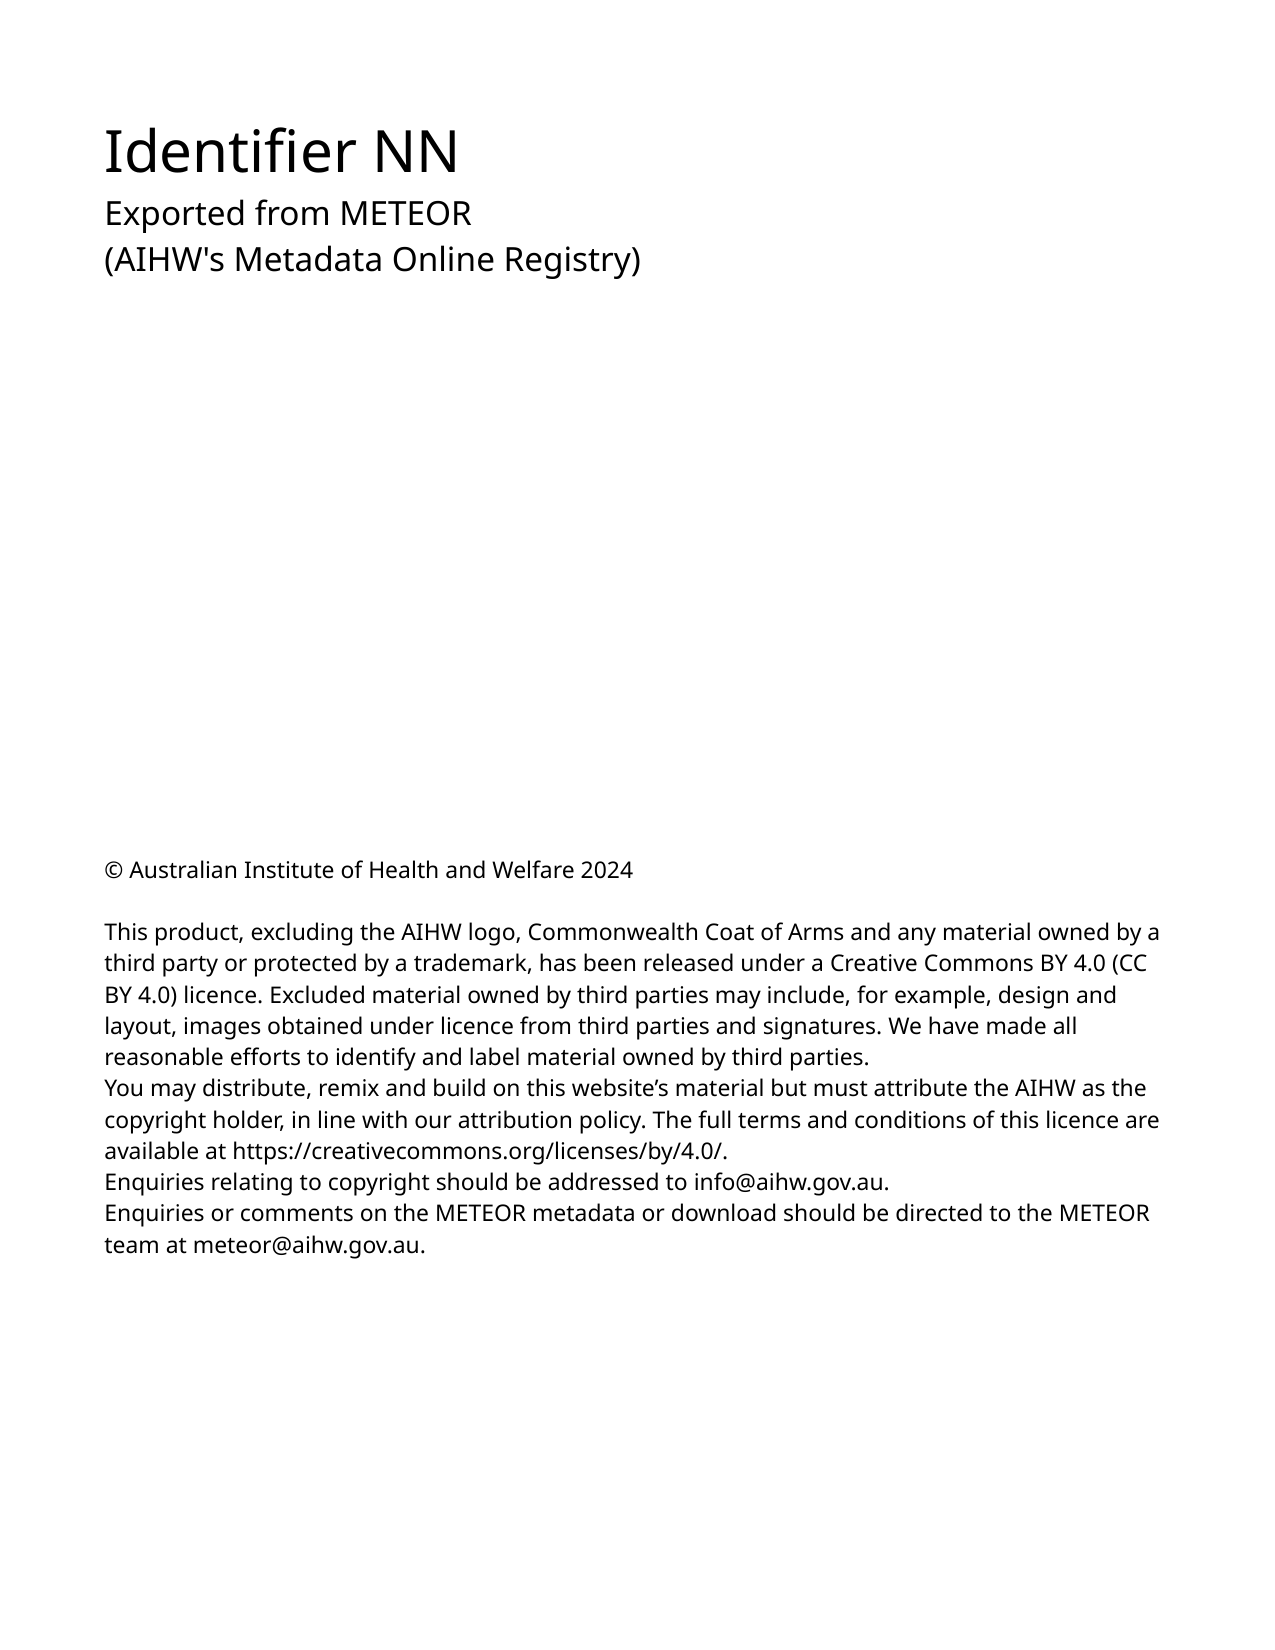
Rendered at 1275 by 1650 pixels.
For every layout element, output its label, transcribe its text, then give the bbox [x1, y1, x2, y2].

text This product, excluding the AIHW logo, Commonwealth Coat of Arms and any material owned by a third party or protected by a trademark, has been released under a Creative Commons BY 4.0 (CC BY 4.0) licence. Excluded material owned by third parties may include, for example, design and layout, images obtained under licence from third parties and signatures. We have made all reasonable efforts to identify and label material owned by third parties. [104, 916, 1171, 1072]
subtitle (AIHW's Metadata Online Registry) [104, 235, 1171, 281]
title Identifier NN [104, 110, 1171, 190]
text Enquiries or comments on the METEOR metadata or download should be directed to the METEOR team at meteor@aihw.gov.au. [104, 1197, 1171, 1260]
subtitle Exported from METEOR [104, 190, 1171, 235]
text Enquiries relating to copyright should be addressed to info@aihw.gov.au. [104, 1166, 1171, 1197]
text You may distribute, remix and build on this website’s material but must attribute the AIHW as the copyright holder, in line with our attribution policy. The full terms and conditions of this licence are available at https://creativecommons.org/licenses/by/4.0/. [104, 1072, 1171, 1166]
text © Australian Institute of Health and Welfare 2024 [104, 854, 1171, 885]
